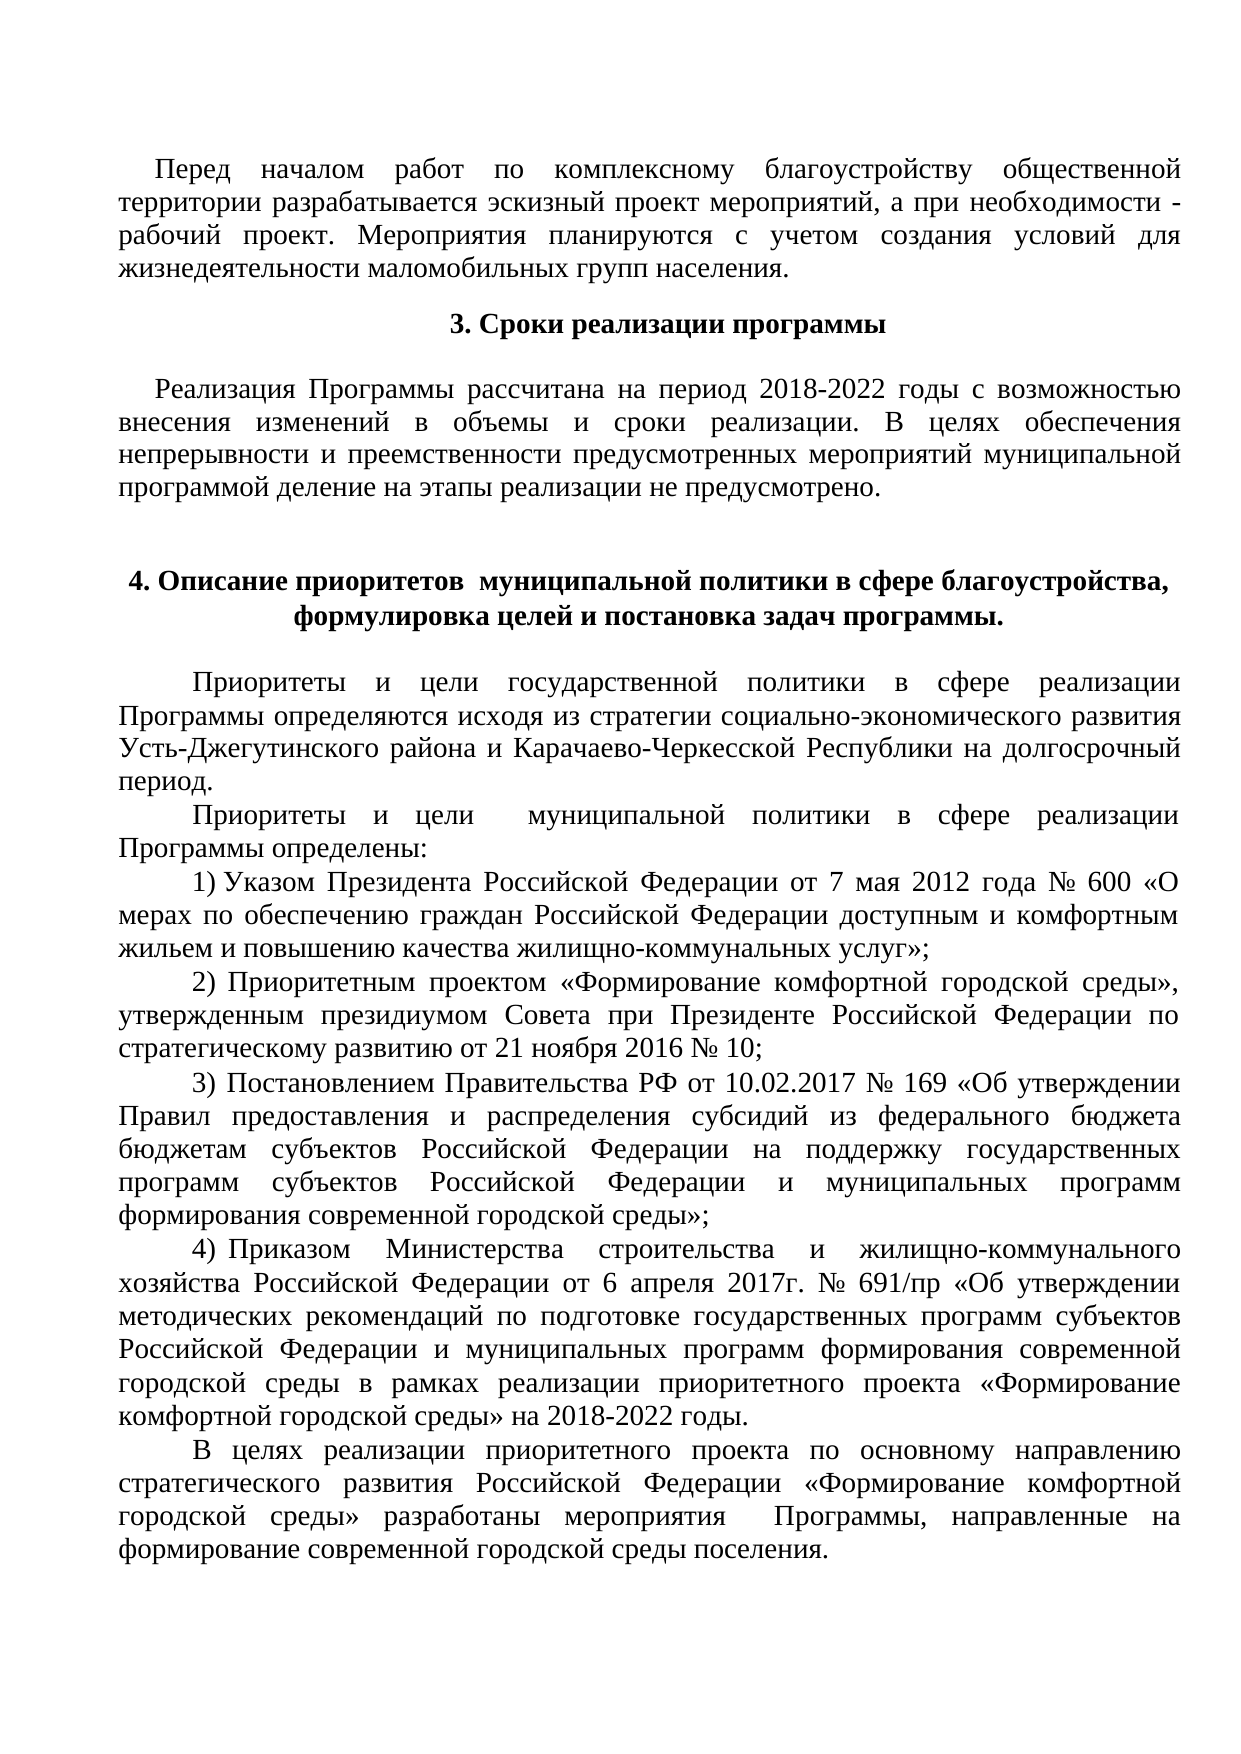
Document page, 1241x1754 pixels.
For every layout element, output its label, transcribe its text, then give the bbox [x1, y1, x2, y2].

list Постановлением Правительства РФ от 10.02.2017 № 169 «Об утверждении Правил предоставления и распределения субсидий из федерального бюджета бюджетам субъектов Российской Федерации на поддержку государственных программ субъектов Российской Федерации и муниципальных программ формирования современной городской среды»; [118, 1066, 1182, 1230]
text Приоритеты и цели государственной политики в сфере реализации Программы определяются исходя из стратегии социально-экономического развития Усть-Джегутинского района и Карачаево-Черкесской Республики на долгосрочный период. [118, 666, 1182, 797]
text Реализация Программы рассчитана на период 2018-2022 годы с возможностью внесения изменений в объемы и сроки реализации. В целях обеспечения непрерывности и преемственности предусмотренных мероприятий муниципальной программой деление на этапы реализации не предусмотрено. [118, 372, 1182, 503]
list Указом Президента Российской Федерации от 7 мая 2012 года № 600 «О мерах по обеспечению граждан Российской Федерации доступным и комфортным жильем и повышению качества жилищно-коммунальных услуг»; [118, 865, 1179, 964]
list Приоритетным проектом «Формирование комфортной городской среды», утвержденным президиумом Совета при Президенте Российской Федерации по стратегическому развитию от 21 ноября 2016 № 10; [118, 965, 1179, 1064]
text Приоритеты и цели муниципальной политики в сфере реализации Программы определены: [118, 798, 1179, 864]
text В целях реализации приоритетного проекта по основному направлению стратегического развития Российской Федерации «Формирование комфортной городской среды» разработаны мероприятия Программы, направленные на формирование современной городской среды поселения. [118, 1433, 1182, 1565]
text 3. Сроки реализации программы [118, 307, 1182, 340]
list Приказом Министерства строительства и жилищно-коммунального хозяйства Российской Федерации от 6 апреля 2017г. № 691/пр «Об утверждении методических рекомендаций по подготовке государственных программ субъектов Российской Федерации и муниципальных программ формирования современной городской среды в рамках реализации приоритетного проекта «Формирование комфортной городской среды» на 2018-2022 годы. [118, 1232, 1182, 1431]
text 4. Описание приоритетов муниципальной политики в сфере благоустройства, формулировка целей и постановка задач программы. [118, 563, 1179, 631]
text Перед началом работ по комплексному благоустройству общественной территории разрабатывается эскизный проект мероприятий, а при необходимости - рабочий проект. Мероприятия планируются с учетом создания условий для жизнедеятельности маломобильных групп населения. [118, 152, 1182, 284]
